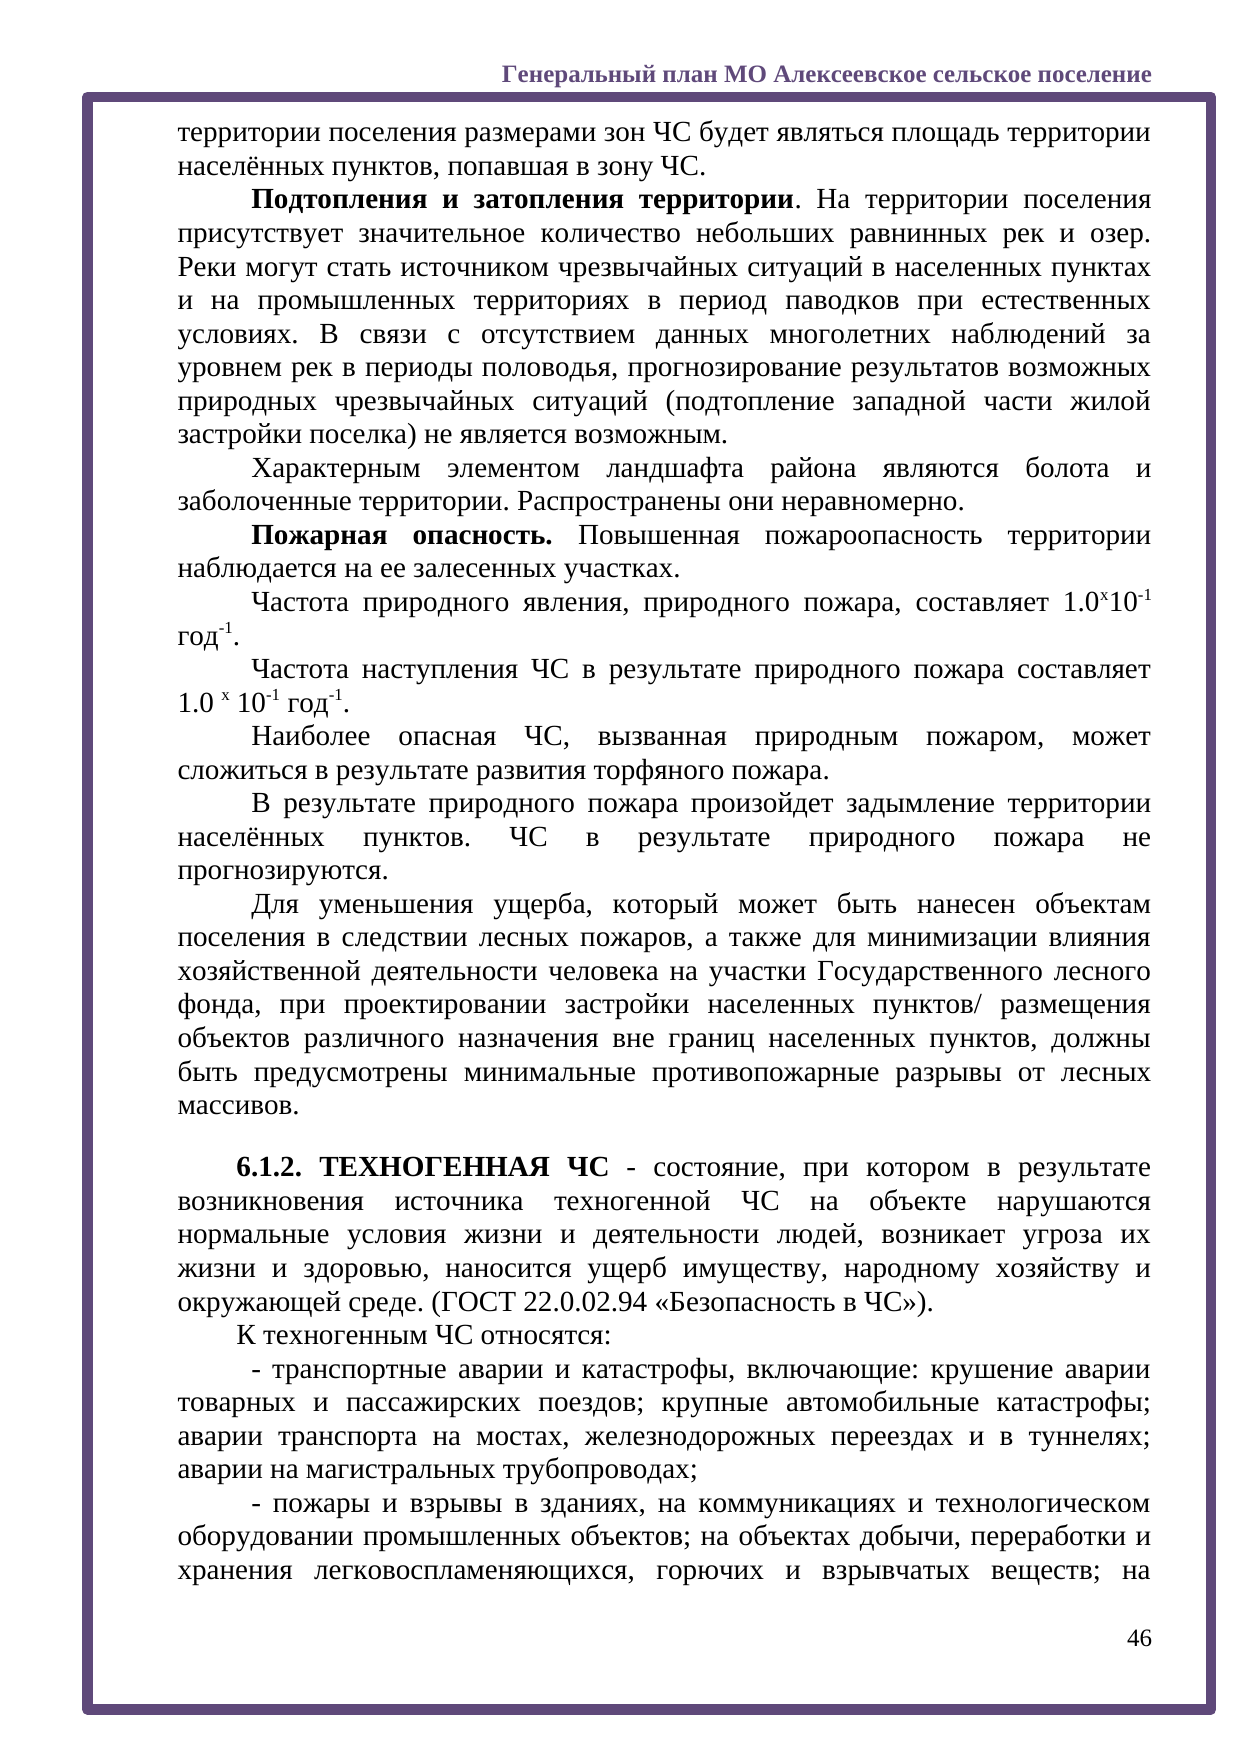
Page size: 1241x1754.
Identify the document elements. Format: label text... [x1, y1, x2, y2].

text Частота наступления ЧС в результате природного пожара составляет 1.0 х 10-1 год-1. [177, 651, 1152, 718]
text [177, 114, 1152, 182]
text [177, 1485, 1152, 1586]
text Для уменьшения ущерба, который может быть нанесен объектам поселения в следствии лесных пожаров, а также для минимизации влияния хозяйственной деятельности человека на участки Государственного лесного фонда, при проектировании застройки населенных пунктов/ размещения объектов различного назначения вне границ населенных пунктов, должны быть предусмотрены минимальные противопожарные разрывы от лесных массивов. [177, 886, 1152, 1121]
text Частота природного явления, природного пожара, составляет 1.0х10-1 год-1. [177, 584, 1152, 651]
text Подтопления и затопления территории. На территории поселения присутствует значительное количество небольших равнинных рек и озер. Реки могут стать источником чрезвычайных ситуаций в населенных пунктах и на промышленных территориях в период паводков при естественных условиях. В связи с отсутствием данных многолетних наблюдений за уровнем рек в периоды половодья, прогнозирование результатов возможных природных чрезвычайных ситуаций (подтопление западной части жилой застройки поселка) не является возможным. [177, 182, 1152, 450]
text В результате природного пожара произойдет задымление территории населённых пунктов. ЧС в результате природного пожара не прогнозируются. [177, 785, 1152, 886]
text Характерным элементом ландшафта района являются болота и заболоченные территории. Распространены они неравномерно. [177, 450, 1152, 517]
text Наиболее опасная ЧС, вызванная природным пожаром, может сложиться в результате развития торфяного пожара. [177, 718, 1152, 785]
text - транспортные аварии и катастрофы, включающие: крушение аварии товарных и пассажирских поездов; крупные автомобильные катастрофы; аварии транспорта на мостах, железнодорожных переездах и в туннелях; аварии на магистральных трубопроводах; [177, 1351, 1152, 1485]
text К техногенным ЧС относятся: [177, 1317, 1152, 1351]
text 6.1.2. Техногенная ЧС - состояние, при котором в результате возникновения источника техногенной ЧС на объекте нарушаются нормальные условия жизни и деятельности людей, возникает угроза их жизни и здоровью, наносится ущерб имуществу, народному хозяйству и окружающей среде. (ГОСТ 22.0.02.94 «Безопасность в ЧС»). [177, 1149, 1152, 1317]
text Пожарная опасность. Повышенная пожароопасность территории наблюдается на ее залесенных участках. [177, 517, 1152, 584]
